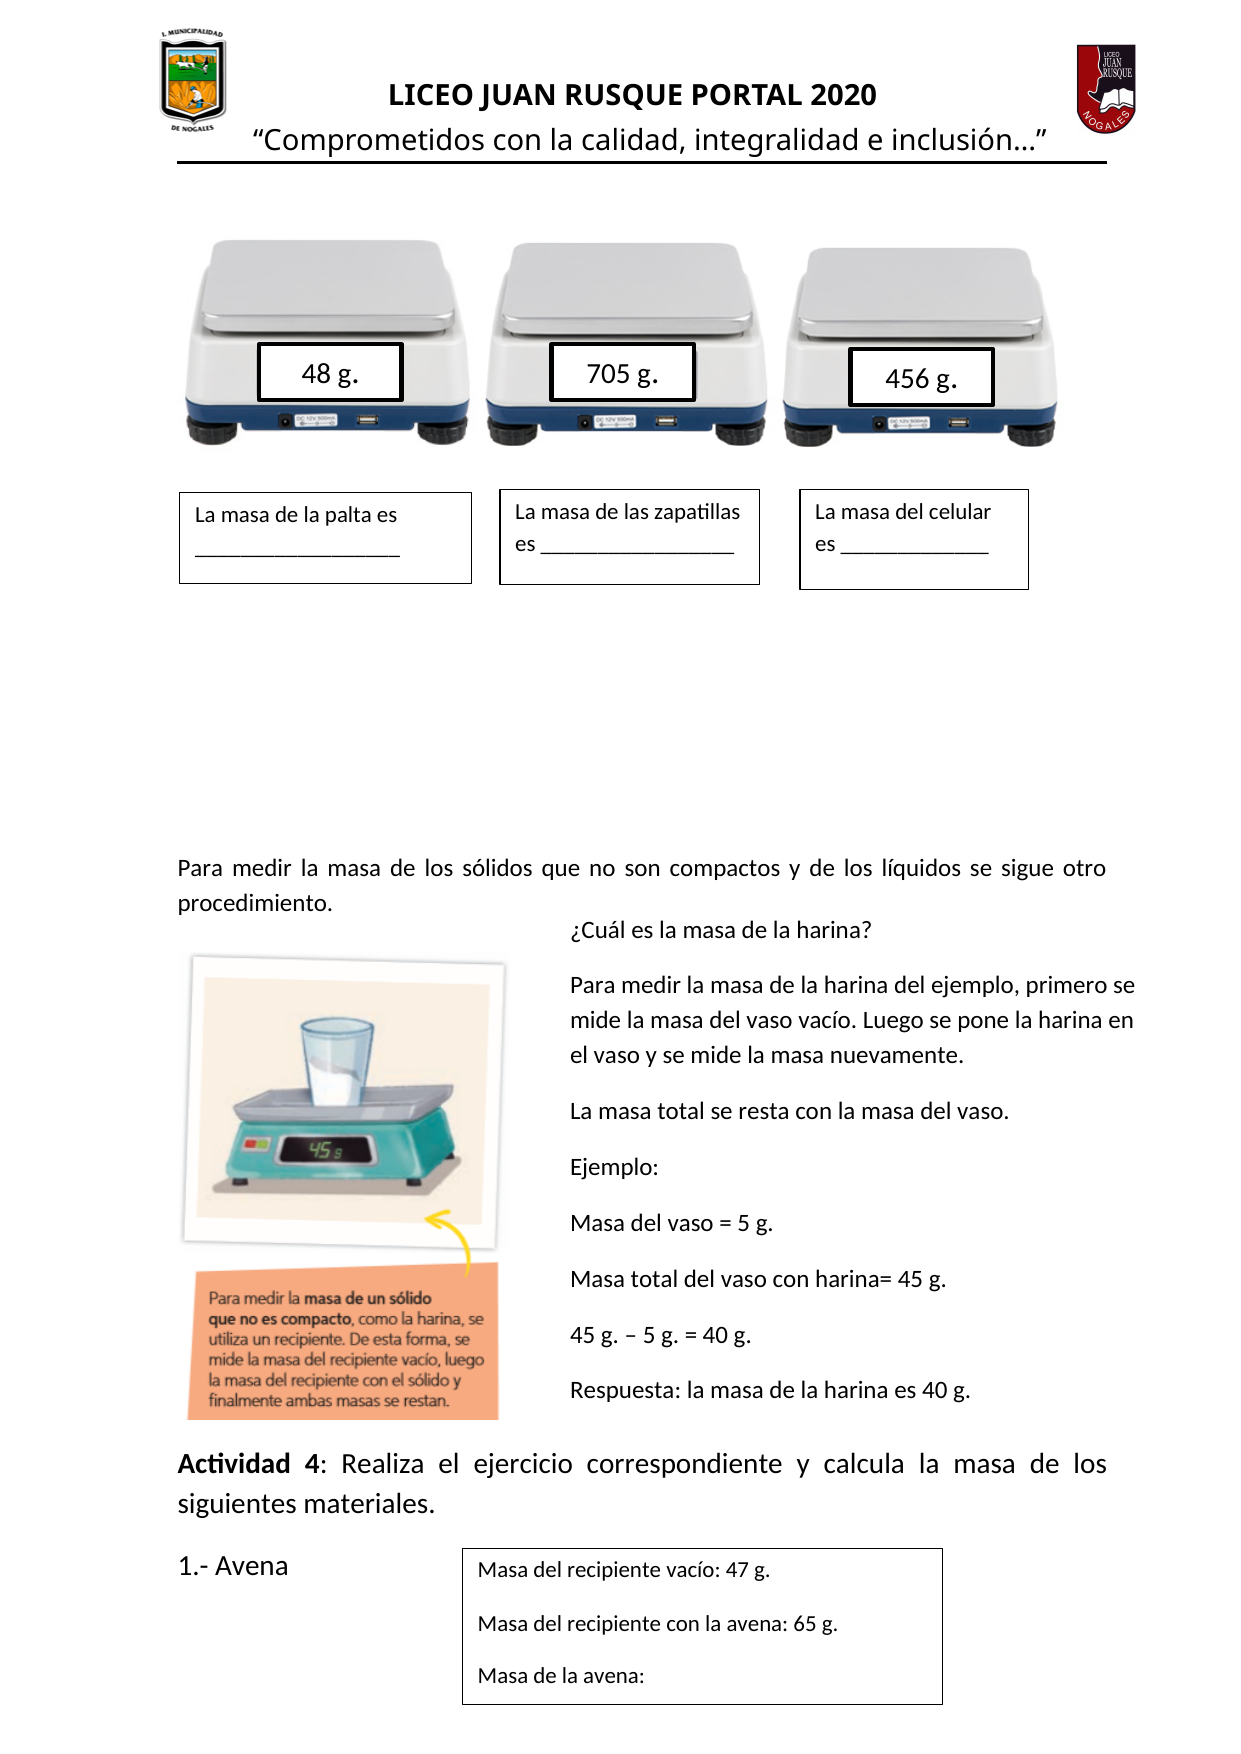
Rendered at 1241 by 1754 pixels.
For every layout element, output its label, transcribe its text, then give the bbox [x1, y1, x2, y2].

text Actividad 4: Realiza el ejercicio correspondiente y calcula la masa de los siguientes materiales. [177, 1445, 1107, 1521]
text 1.- Avena [177, 1547, 1107, 1583]
text Para medir la masa de los sólidos que no son compactos y de los líquidos se sigue otro procedimiento. [177, 852, 1107, 918]
picture [1076, 44, 1137, 134]
picture [120, 24, 266, 134]
picture [177, 192, 1065, 493]
picture [177, 943, 518, 1420]
